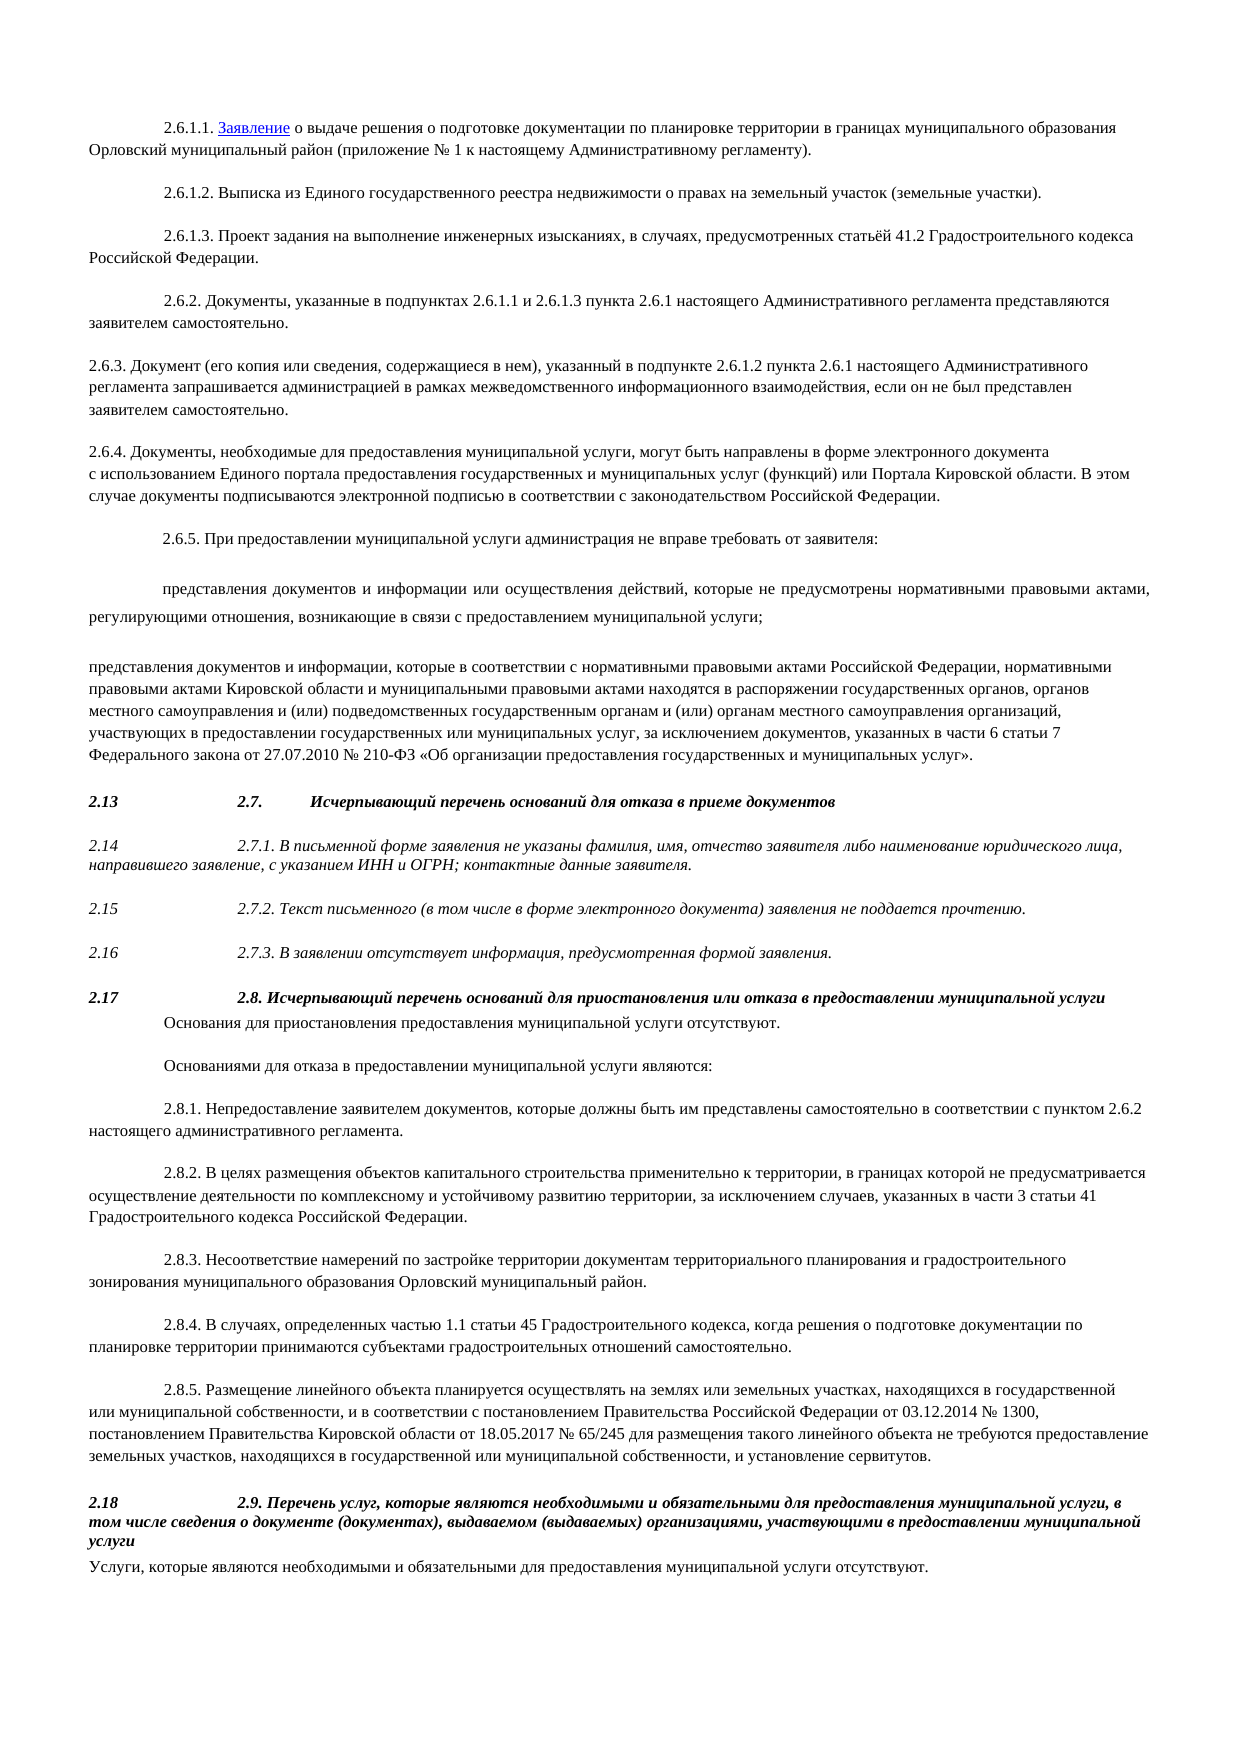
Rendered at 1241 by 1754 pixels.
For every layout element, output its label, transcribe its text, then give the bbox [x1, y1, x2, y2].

subtitle 2.7.2. Текст письменного (в том числе в форме электронного документа) заявления не поддается прочтению. [89, 899, 1152, 918]
text 2.8.4. В случаях, определенных частью 1.1 статьи 45 Градостроительного кодекса, когда решения о подготовке документации по планировке территории принимаются субъектами градостроительных отношений самостоятельно. [89, 1315, 1152, 1356]
subtitle 2.7.1. В письменной форме заявления не указаны фамилия, имя, отчество заявителя либо наименование юридического лица, направившего заявление, с указанием ИНН и ОГРН; контактные данные заявителя. [89, 836, 1152, 874]
text 2.6.1.1. Заявление о выдаче решения о подготовке документации по планировке территории в границах муниципального образования Орловский муниципальный район (приложение № 1 к настоящему Административному регламенту). [89, 118, 1152, 159]
text 2.6.3. Документ (его копия или сведения, содержащиеся в нем), указанный в подпункте 2.6.1.2 пункта 2.6.1 настоящего Административного регламента запрашивается администрацией в рамках межведомственного информационного взаимодействия, если он не был представлен заявителем самостоятельно. [89, 355, 1152, 418]
text 2.8.3. Несоответствие намерений по застройке территории документам территориального планирования и градостроительного зонирования муниципального образования Орловский муниципальный район. [89, 1250, 1152, 1291]
text 2.6.5. При предоставлении муниципальной услуги администрация не вправе требовать от заявителя: [89, 529, 1152, 548]
text 2.6.1.2. Выписка из Единого государственного реестра недвижимости о правах на земельный участок (земельные участки). [89, 183, 1152, 202]
text 2.8.5. Размещение линейного объекта планируется осуществлять на землях или земельных участках, находящихся в государственной или муниципальной собственности, и в соответствии с постановлением Правительства Российской Федерации от 03.12.2014 № 1300, постановлением Правительства Кировской области от 18.05.2017 № 65/245 для размещения такого линейного объекта не требуются предоставление земельных участков, находящихся в государственной или муниципальной собственности, и установление сервитутов. [89, 1380, 1152, 1465]
text Основания для приостановления предоставления муниципальной услуги отсутствуют. [89, 1013, 1152, 1032]
text представления документов и информации или осуществления действий, которые не предусмотрены нормативными правовыми актами, регулирующими отношения, возникающие в связи с предоставлением муниципальной услуги; [89, 578, 1152, 626]
text 2.8.2. В целях размещения объектов капитального строительства применительно к территории, в границах которой не предусматривается осуществление деятельности по комплексному и устойчивому развитию территории, за исключением случаев, указанных в части 3 статьи 41 Градостроительного кодекса Российской Федерации. [89, 1163, 1152, 1226]
text Основаниями для отказа в предоставлении муниципальной услуги являются: [89, 1056, 1152, 1075]
subtitle 2.7.3. В заявлении отсутствует информация, предусмотренная формой заявления. [89, 943, 1152, 962]
text 2.6.4. Документы, необходимые для предоставления муниципальной услуги, могут быть направлены в форме электронного документа с использованием Единого портала предоставления государственных и муниципальных услуг (функций) или Портала Кировской области. В этом случае документы подписываются электронной подписью в соответствии с законодательством Российской Федерации. [89, 442, 1152, 505]
text 2.6.2. Документы, указанные в подпунктах 2.6.1.1 и 2.6.1.3 пункта 2.6.1 настоящего Административного регламента представляются заявителем самостоятельно. [89, 291, 1152, 332]
text представления документов и информации, которые в соответствии с нормативными правовыми актами Российской Федерации, нормативными правовыми актами Кировской области и муниципальными правовыми актами находятся в распоряжении государственных органов, органов местного самоуправления и (или) подведомственных государственным органам и (или) органам местного самоуправления организаций, участвующих в предоставлении государственных или муниципальных услуг, за исключением документов, указанных в части 6 статьи 7 Федерального закона от 27.07.2010 № 210-ФЗ «Об организации предоставления государственных и муниципальных услуг». [89, 657, 1152, 764]
text 2.8.1. Непредоставление заявителем документов, которые должны быть им представлены самостоятельно в соответствии с пунктом 2.6.2 настоящего административного регламента. [89, 1098, 1152, 1140]
subtitle 2.7. Исчерпывающий перечень оснований для отказа в приеме документов [89, 792, 1152, 811]
subtitle 2.8. Исчерпывающий перечень оснований для приостановления или отказа в предоставлении муниципальной услуги [89, 987, 1152, 1007]
subtitle 2.9. Перечень услуг, которые являются необходимыми и обязательными для предоставления муниципальной услуги, в том числе сведения о документе (документах), выдаваемом (выдаваемых) организациями, участвующими в предоставлении муниципальной услуги [89, 1493, 1152, 1550]
text 2.6.1.3. Проект задания на выполнение инженерных изысканиях, в случаях, предусмотренных статьёй 41.2 Градостроительного кодекса Российской Федерации. [89, 226, 1152, 267]
text Услуги, которые являются необходимыми и обязательными для предоставления муниципальной услуги отсутствуют. [89, 1556, 1152, 1576]
